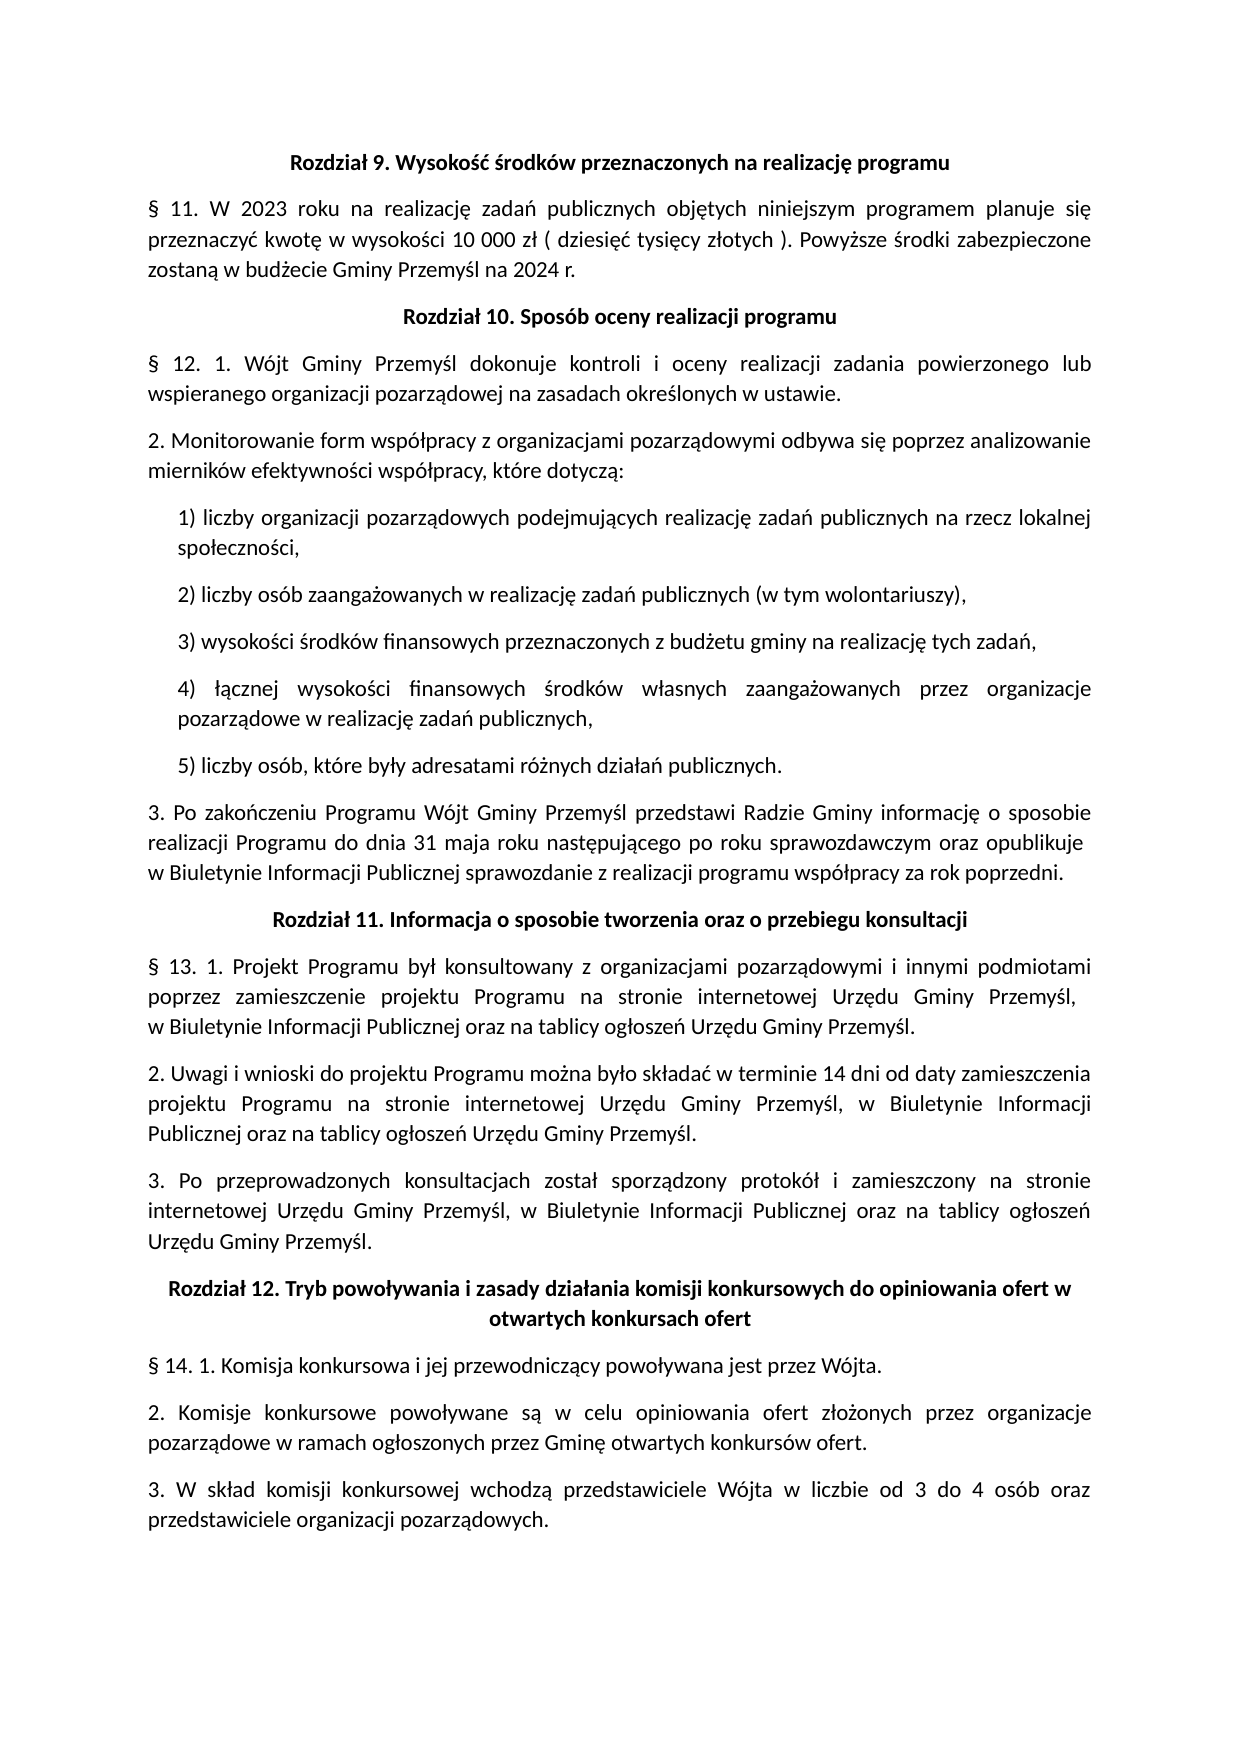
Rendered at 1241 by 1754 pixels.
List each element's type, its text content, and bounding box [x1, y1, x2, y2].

text 3. Po przeprowadzonych konsultacjach został sporządzony protokół i zamieszczony na stronie internetowej Urzędu Gminy Przemyśl, w Biuletynie Informacji Publicznej oraz na tablicy ogłoszeń Urzędu Gminy Przemyśl. [148, 1166, 1093, 1255]
text 2. Monitorowanie form współpracy z organizacjami pozarządowymi odbywa się poprzez analizowanie mierników efektywności współpracy, które dotyczą: [148, 426, 1093, 484]
text 2. Komisje konkursowe powoływane są w celu opiniowania ofert złożonych przez organizacje pozarządowe w ramach ogłoszonych przez Gminę otwartych konkursów ofert. [148, 1398, 1093, 1456]
text 1) liczby organizacji pozarządowych podejmujących realizację zadań publicznych na rzecz lokalnej społeczności, [177, 503, 1093, 561]
text § 14. 1. Komisja konkursowa i jej przewodniczący powoływana jest przez Wójta. [148, 1351, 1093, 1379]
text 3) wysokości środków finansowych przeznaczonych z budżetu gminy na realizację tych zadań, [177, 627, 1093, 655]
text § 11. W 2023 roku na realizację zadań publicznych objętych niniejszym programem planuje się przeznaczyć kwotę w wysokości 10 000 zł ( dziesięć tysięcy złotych ). Powyższe środki zabezpieczone zostaną w budżecie Gminy Przemyśl na 2024 r. [148, 194, 1093, 283]
text 2) liczby osób zaangażowanych w realizację zadań publicznych (w tym wolontariuszy), [177, 580, 1093, 608]
text 2. Uwagi i wnioski do projektu Programu można było składać w terminie 14 dni od daty zamieszczenia projektu Programu na stronie internetowej Urzędu Gminy Przemyśl, w Biuletynie Informacji Publicznej oraz na tablicy ogłoszeń Urzędu Gminy Przemyśl. [148, 1059, 1093, 1147]
text § 13. 1. Projekt Programu był konsultowany z organizacjami pozarządowymi i innymi podmiotami poprzez zamieszczenie projektu Programu na stronie internetowej Urzędu Gminy Przemyśl, w Biuletynie Informacji Publicznej oraz na tablicy ogłoszeń Urzędu Gminy Przemyśl. [148, 952, 1093, 1040]
text 4) łącznej wysokości finansowych środków własnych zaangażowanych przez organizacje pozarządowe w realizację zadań publicznych, [177, 674, 1093, 732]
text Rozdział 10. Sposób oceny realizacji programu [148, 302, 1093, 330]
text § 12. 1. Wójt Gminy Przemyśl dokonuje kontroli i oceny realizacji zadania powierzonego lub wspieranego organizacji pozarządowej na zasadach określonych w ustawie. [148, 349, 1093, 407]
text Rozdział 12. Tryb powoływania i zasady działania komisji konkursowych do opiniowania ofert w otwartych konkursach ofert [148, 1274, 1093, 1332]
text Rozdział 9. Wysokość środków przeznaczonych na realizację programu [148, 148, 1093, 176]
text 3. W skład komisji konkursowej wchodzą przedstawiciele Wójta w liczbie od 3 do 4 osób oraz przedstawiciele organizacji pozarządowych. [148, 1475, 1093, 1533]
text Rozdział 11. Informacja o sposobie tworzenia oraz o przebiegu konsultacji [148, 905, 1093, 933]
text 3. Po zakończeniu Programu Wójt Gminy Przemyśl przedstawi Radzie Gminy informację o sposobie realizacji Programu do dnia 31 maja roku następującego po roku sprawozdawczym oraz opublikuje w Biuletynie Informacji Publicznej sprawozdanie z realizacji programu współpracy za rok poprzedni. [148, 798, 1093, 886]
text 5) liczby osób, które były adresatami różnych działań publicznych. [177, 751, 1093, 779]
